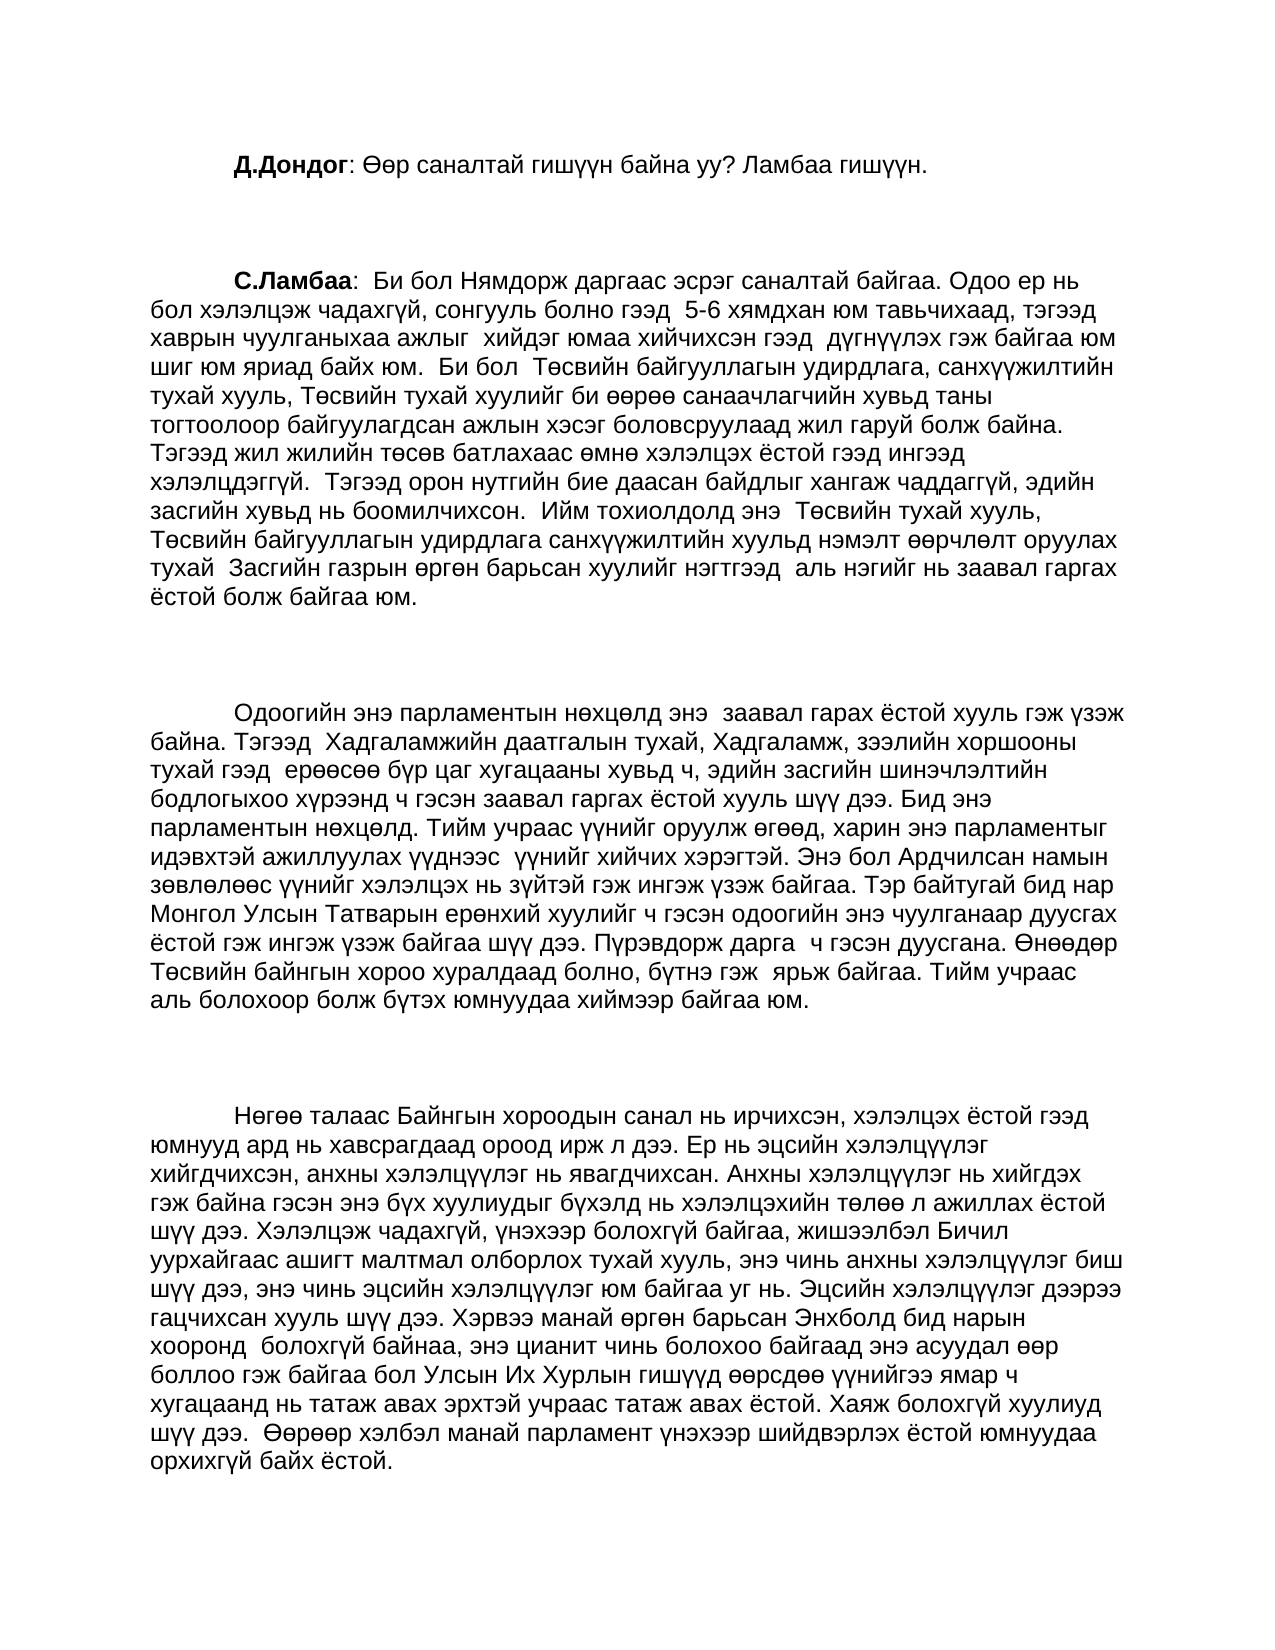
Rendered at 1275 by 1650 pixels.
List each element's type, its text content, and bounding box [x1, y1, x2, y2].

text Д.Дондог: Өөр саналтай гишүүн байна уу? Ламбаа гишүүн. [150, 150, 1125, 179]
text Одоогийн энэ парламентын нөхцөлд энэ заавал гарах ёстой хууль гэж үзэж байна. Тэгээд Хадгаламжийн даатгалын тухай, Хадгаламж, зээлийн хоршооны тухай гээд ерөөсөө бүр цаг хугацааны хувьд ч, эдийн засгийн шинэчлэлтийн бодлогыхоо хүрээнд ч гэсэн заавал гаргах ёстой хууль шүү дээ. Бид энэ парламентын нөхцөлд. Тийм учраас үүнийг оруулж өгөөд, харин энэ парламентыг идэвхтэй ажиллуулах үүднээс үүнийг хийчих хэрэгтэй. Энэ бол Ардчилсан намын зөвлөлөөс үүнийг хэлэлцэх нь зүйтэй гэж ингэж үзэж байгаа. Тэр байтугай бид нар Монгол Улсын Татварын ерөнхий хуулийг ч гэсэн одоогийн энэ чуулганаар дуусгах ёстой гэж ингэж үзэж байгаа шүү дээ. Пүрэвдорж дарга ч гэсэн дуусгана. Өнөөдөр Төсвийн байнгын хороо хуралдаад болно, бүтнэ гэж ярьж байгаа. Тийм учраас аль болохоор болж бүтэх юмнуудаа хиймээр байгаа юм. [150, 698, 1125, 1014]
text С.Ламбаа: Би бол Нямдорж даргаас эсрэг саналтай байгаа. Одоо ер нь бол хэлэлцэж чадахгүй, сонгууль болно гээд 5-6 хямдхан юм тавьчихаад, тэгээд хаврын чуулганыхаа ажлыг хийдэг юмаа хийчихсэн гээд дүгнүүлэх гэж байгаа юм шиг юм яриад байх юм. Би бол Төсвийн байгууллагын удирдлага, санхүүжилтийн тухай хууль, Төсвийн тухай хуулийг би өөрөө санаачлагчийн хувьд таны тогтоолоор байгуулагдсан ажлын хэсэг боловсруулаад жил гаруй болж байна. Тэгээд жил жилийн төсөв батлахаас өмнө хэлэлцэх ёстой гээд ингээд хэлэлцдэггүй. Тэгээд орон нутгийн бие даасан байдлыг хангаж чаддаггүй, эдийн засгийн хувьд нь боомилчихсон. Ийм тохиолдолд энэ Төсвийн тухай хууль, Төсвийн байгууллагын удирдлага санхүүжилтийн хуульд нэмэлт өөрчлөлт оруулах тухай Засгийн газрын өргөн барьсан хуулийг нэгтгээд аль нэгийг нь заавал гаргах ёстой болж байгаа юм. [150, 266, 1125, 611]
text Нөгөө талаас Байнгын хороодын санал нь ирчихсэн, хэлэлцэх ёстой гээд юмнууд ард нь хавсрагдаад ороод ирж л дээ. Ер нь эцсийн хэлэлцүүлэг хийгдчихсэн, анхны хэлэлцүүлэг нь явагдчихсан. Анхны хэлэлцүүлэг нь хийгдэх гэж байна гэсэн энэ бүх хуулиудыг бүхэлд нь хэлэлцэхийн төлөө л ажиллах ёстой шүү дээ. Хэлэлцэж чадахгүй, үнэхээр болохгүй байгаа, жишээлбэл Бичил уурхайгаас ашигт малтмал олборлох тухай хууль, энэ чинь анхны хэлэлцүүлэг биш шүү дээ, энэ чинь эцсийн хэлэлцүүлэг юм байгаа уг нь. Эцсийн хэлэлцүүлэг дээрээ гацчихсан хууль шүү дээ. Хэрвээ манай өргөн барьсан Энхболд бид нарын хооронд болохгүй байнаа, энэ цианит чинь болохоо байгаад энэ асуудал өөр боллоо гэж байгаа бол Улсын Их Хурлын гишүүд өөрсдөө үүнийгээ ямар ч хугацаанд нь татаж авах эрхтэй учраас татаж авах ёстой. Хаяж болохгүй хуулиуд шүү дээ. Өөрөөр хэлбэл манай парламент үнэхээр шийдвэрлэх ёстой юмнуудаа орхихгүй байх ёстой. [150, 1101, 1125, 1475]
